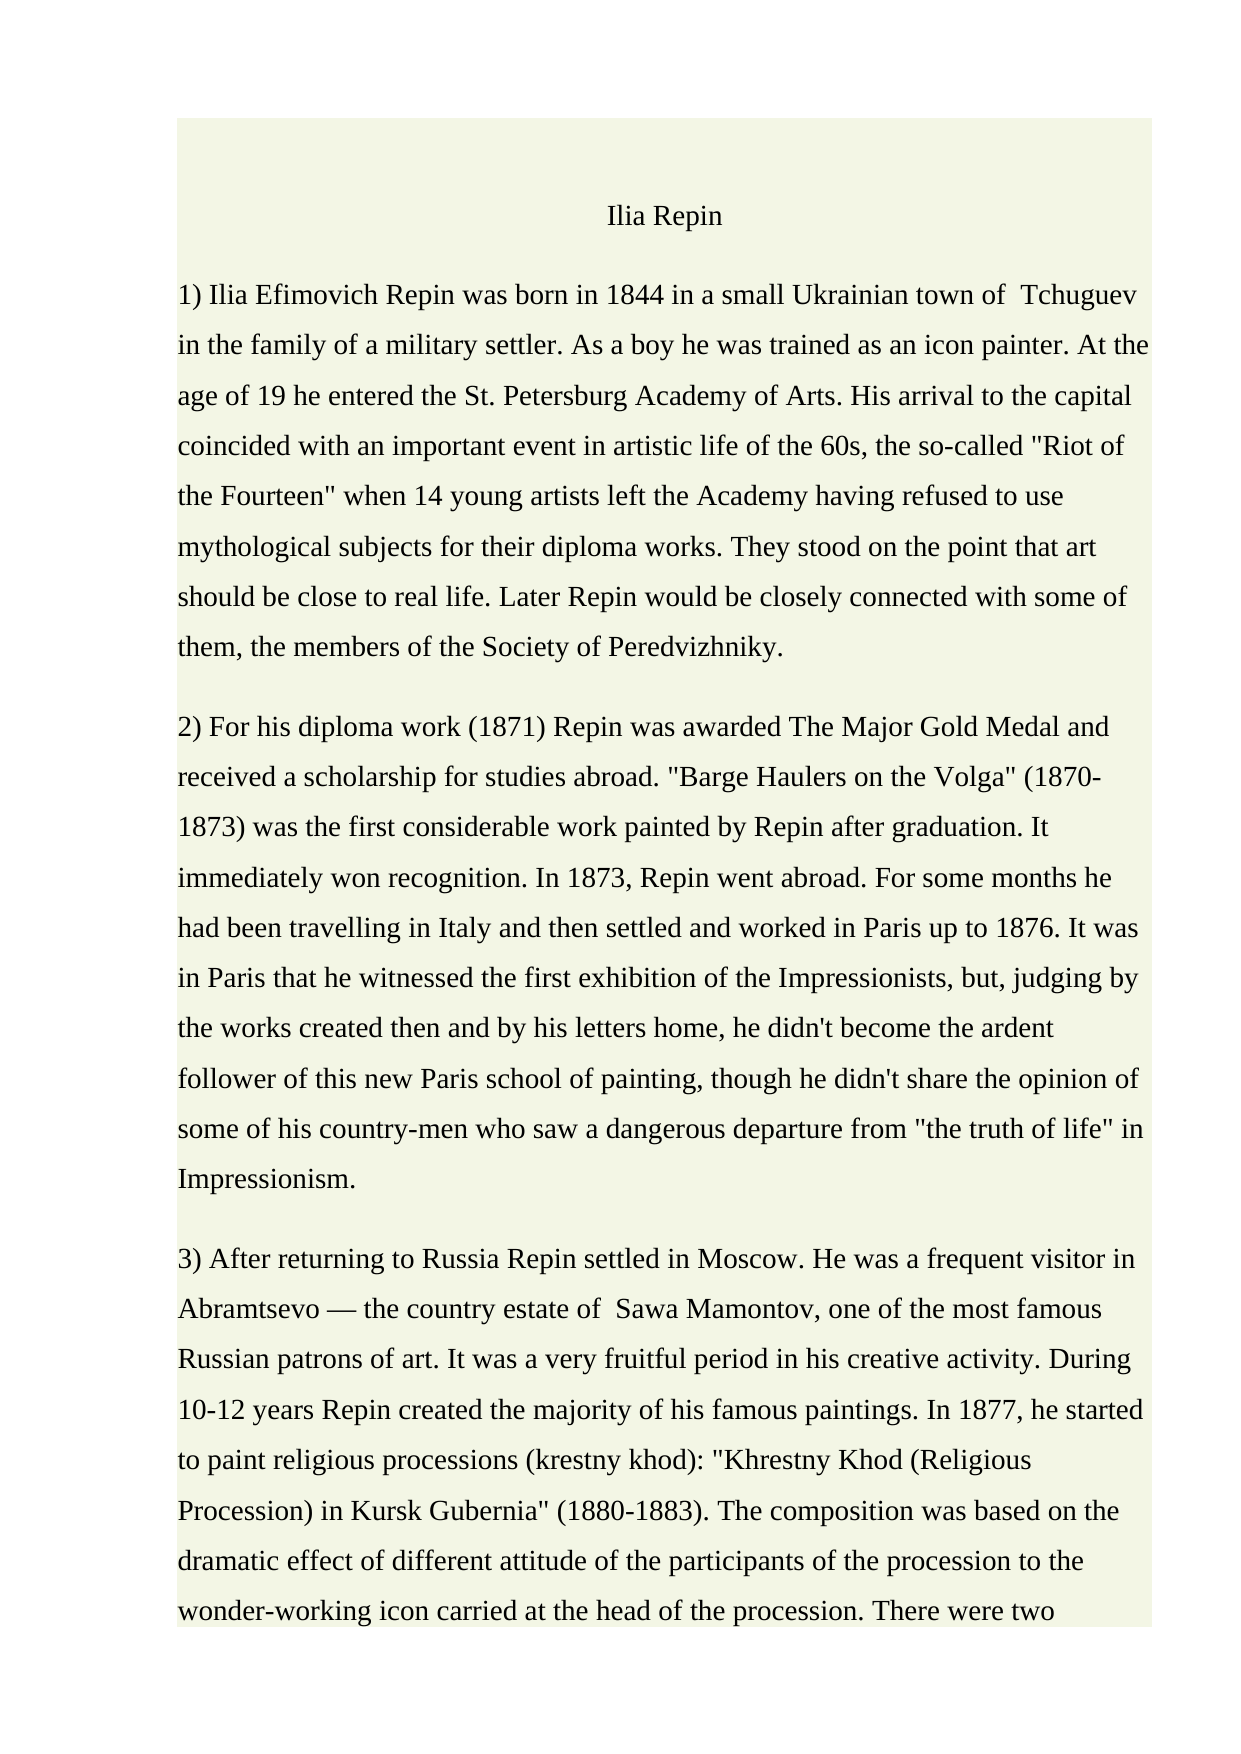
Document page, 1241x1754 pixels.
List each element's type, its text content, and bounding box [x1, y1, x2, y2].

text 2) For his diploma work (1871) Repin was awarded The Major Gold Medal and received a scholarship for studies abroad. "Barge Haulers on the Volga" (1870-1873) was the first considerable work painted by Repin after graduation. It immediately won recognition. In 1873, Repin went abroad. For some months he had been travelling in Italy and then settled and worked in Paris up to 1876. It was in Paris that he witnessed the first exhibition of the Impressionists, but, judging by the works created then and by his letters home, he didn't become the ardent follower of this new Paris school of painting, though he didn't share the opinion of some of his country-men who saw a dangerous departure from "the truth of life" in Impressionism. [177, 709, 1152, 1195]
text Ilia Repin [177, 198, 1152, 231]
text 1) Ilia Efimovich Repin was born in 1844 in a small Ukrainian town of Tchuguev in the family of a military settler. As a boy he was trained as an icon painter. At the age of 19 he entered the St. Petersburg Academy of Arts. His arrival to the capital coincided with an important event in artistic life of the 60s, the so-called "Riot of the Fourteen" when 14 young artists left the Academy having refused to use mythological subjects for their diploma works. They stood on the point that art should be close to real life. Later Repin would be closely connected with some of them, the members of the Society of Peredvizhniky. [177, 277, 1152, 663]
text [177, 1241, 1152, 1627]
